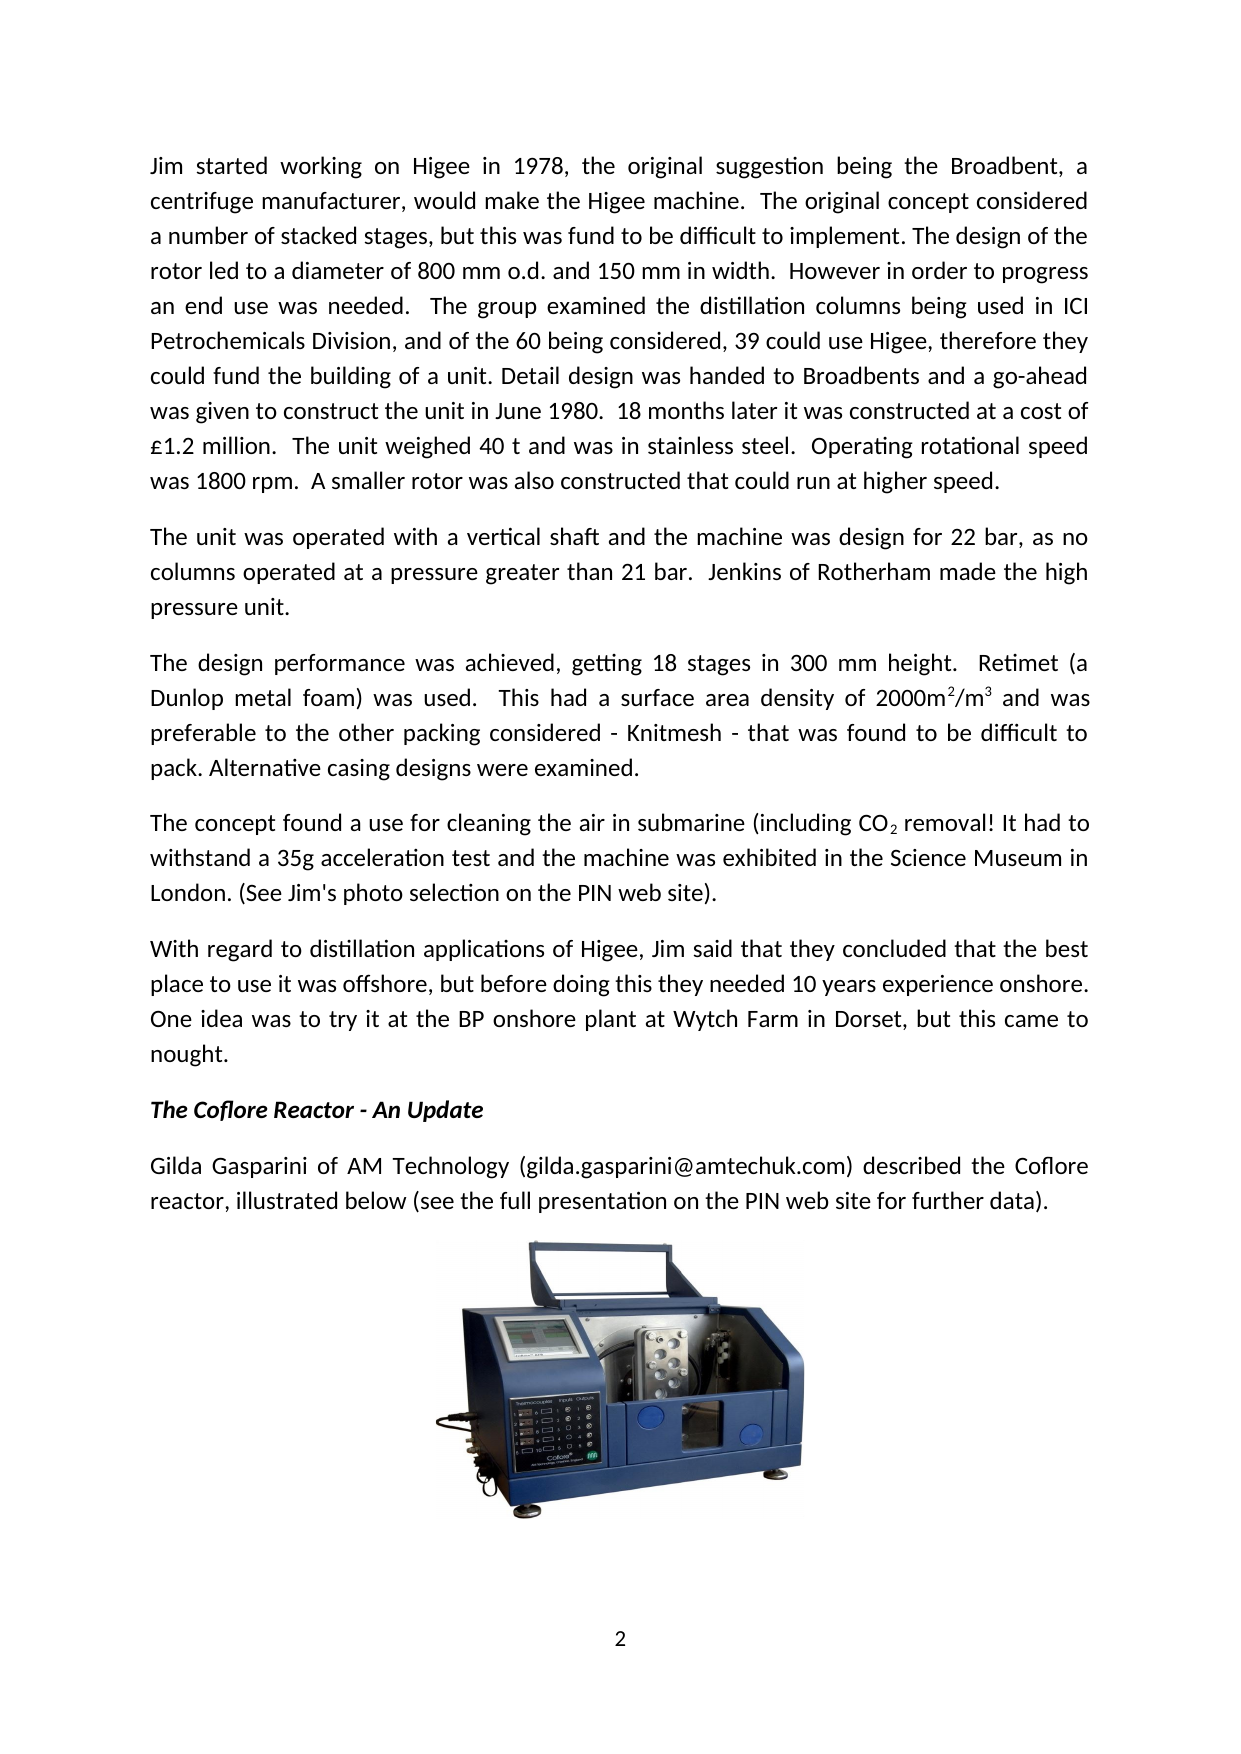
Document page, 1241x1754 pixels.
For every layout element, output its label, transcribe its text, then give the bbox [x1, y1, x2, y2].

text The unit was operated with a vertical shaft and the machine was design for 22 bar, as no columns operated at a pressure greater than 21 bar. Jenkins of Rotherham made the high pressure unit. [150, 521, 1090, 621]
text The Coflore Reactor - An Update [150, 1094, 1090, 1125]
text The concept found a use for cleaning the air in submarine (including CO2 removal! It had to withstand a 35g acceleration test and the machine was exhibited in the Science Museum in London. (See Jim's photo selection on the PIN web site). [150, 807, 1090, 908]
picture [435, 1240, 805, 1519]
text Gilda Gasparini of AM Technology (gilda.gasparini@amtechuk.com) described the Coflore reactor, illustrated below (see the full presentation on the PIN web site for further data). [150, 1150, 1090, 1216]
text With regard to distillation applications of Higee, Jim said that they concluded that the best place to use it was offshore, but before doing this they needed 10 years experience onshore. One idea was to try it at the BP onshore plant at Wytch Farm in Dorset, but this came to nought. [150, 933, 1090, 1069]
text Jim started working on Higee in 1978, the original suggestion being the Broadbent, a centrifuge manufacturer, would make the Higee machine. The original concept considered a number of stacked stages, but this was fund to be difficult to implement. The design of the rotor led to a diameter of 800 mm o.d. and 150 mm in width. However in order to progress an end use was needed. The group examined the distillation columns being used in ICI Petrochemicals Division, and of the 60 being considered, 39 could use Higee, therefore they could fund the building of a unit. Detail design was handed to Broadbents and a go-ahead was given to construct the unit in June 1980. 18 months later it was constructed at a cost of £1.2 million. The unit weighed 40 t and was in stainless steel. Operating rotational speed was 1800 rpm. A smaller rotor was also constructed that could run at higher speed. [150, 150, 1090, 496]
text The design performance was achieved, getting 18 stages in 300 mm height. Retimet (a Dunlop metal foam) was used. This had a surface area density of 2000m2/m3 and was preferable to the other packing considered - Knitmesh - that was found to be difficult to pack. Alternative casing designs were examined. [150, 647, 1090, 782]
